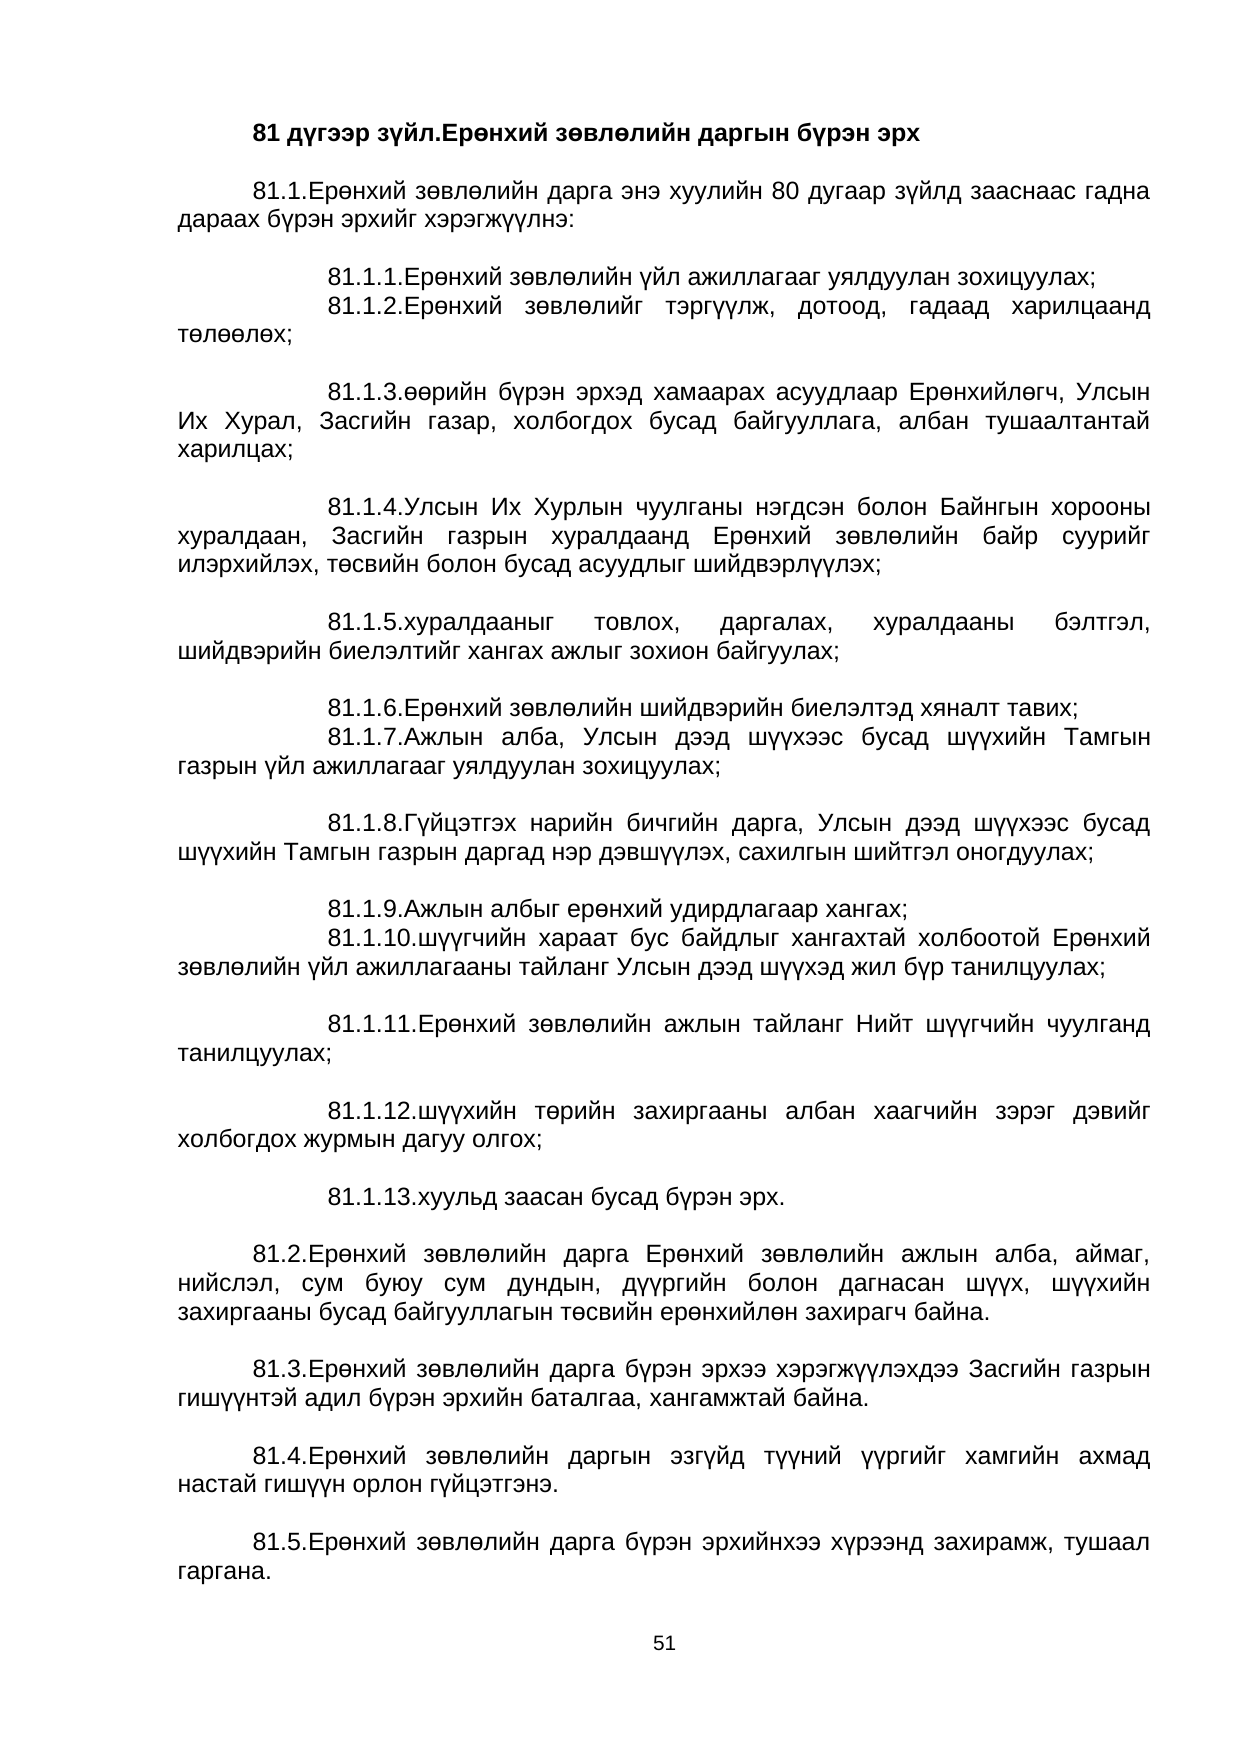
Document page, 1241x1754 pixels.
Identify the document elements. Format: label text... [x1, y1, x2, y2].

text 81 дүгээр зүйл.Ерөнхий зөвлөлийн даргын бүрэн эрх [177, 118, 1152, 147]
text 81.1.3.өөрийн бүрэн эрхэд хамаарах асуудлаар Ерөнхийлөгч, Улсын Их Хурал, Засгийн газар, холбогдох бусад байгууллага, албан тушаалтантай харилцах; [177, 377, 1152, 463]
text 81.1.9.Ажлын албыг ерөнхий удирдлагаар хангах; [177, 894, 1152, 923]
text 81.4.Ерөнхий зөвлөлийн даргын эзгүйд түүний үүргийг хамгийн ахмад настай гишүүн орлон гүйцэтгэнэ. [177, 1441, 1152, 1498]
text 81.1.1.Ерөнхий зөвлөлийн үйл ажиллагааг уялдуулан зохицуулах; [177, 262, 1152, 291]
text 81.2.Ерөнхий зөвлөлийн дарга Ерөнхий зөвлөлийн ажлын алба, аймаг, нийслэл, сум буюу сум дундын, дүүргийн болон дагнасан шүүх, шүүхийн захиргааны бусад байгууллагын төсвийн ерөнхийлөн захирагч байна. [177, 1239, 1152, 1326]
text 81.1.5.хуралдааныг товлох, даргалах, хуралдааны бэлтгэл, шийдвэрийн биелэлтийг хангах ажлыг зохион байгуулах; [177, 607, 1152, 664]
text 81.1.13.хуульд заасан бусад бүрэн эрх. [177, 1182, 1152, 1211]
text 81.1.Ерөнхий зөвлөлийн дарга энэ хуулийн 80 дугаар зүйлд зааснаас гадна дараах бүрэн эрхийг хэрэгжүүлнэ: [177, 176, 1152, 233]
text 81.5.Ерөнхий зөвлөлийн дарга бүрэн эрхийнхээ хүрээнд захирамж, тушаал гаргана. [177, 1527, 1152, 1584]
text 81.1.10.шүүгчийн хараат бус байдлыг хангахтай холбоотой Ерөнхий зөвлөлийн үйл ажиллагааны тайланг Улсын дээд шүүхэд жил бүр танилцуулах; [177, 923, 1152, 981]
text 81.1.4.Улсын Их Хурлын чуулганы нэгдсэн болон Байнгын хорооны хуралдаан, Засгийн газрын хуралдаанд Ерөнхий зөвлөлийн байр суурийг илэрхийлэх, төсвийн болон бусад асуудлыг шийдвэрлүүлэх; [177, 492, 1152, 578]
text 81.1.12.шүүхийн төрийн захиргааны албан хаагчийн зэрэг дэвийг холбогдох журмын дагуу олгох; [177, 1096, 1152, 1153]
text 81.1.11.Ерөнхий зөвлөлийн ажлын тайланг Нийт шүүгчийн чуулганд танилцуулах; [177, 1009, 1152, 1067]
text 81.1.6.Ерөнхий зөвлөлийн шийдвэрийн биелэлтэд хяналт тавих; [177, 693, 1152, 722]
text 81.3.Ерөнхий зөвлөлийн дарга бүрэн эрхээ хэрэгжүүлэхдээ Засгийн газрын гишүүнтэй адил бүрэн эрхийн баталгаа, хангамжтай байна. [177, 1354, 1152, 1412]
text 81.1.8.Гүйцэтгэх нарийн бичгийн дарга, Улсын дээд шүүхээс бусад шүүхийн Тамгын газрын даргад нэр дэвшүүлэх, сахилгын шийтгэл оногдуулах; [177, 808, 1152, 866]
text 81.1.7.Ажлын алба, Улсын дээд шүүхээс бусад шүүхийн Тамгын газрын үйл ажиллагааг уялдуулан зохицуулах; [177, 722, 1152, 779]
text 81.1.2.Ерөнхий зөвлөлийг тэргүүлж, дотоод, гадаад харилцаанд төлөөлөх; [177, 291, 1152, 348]
